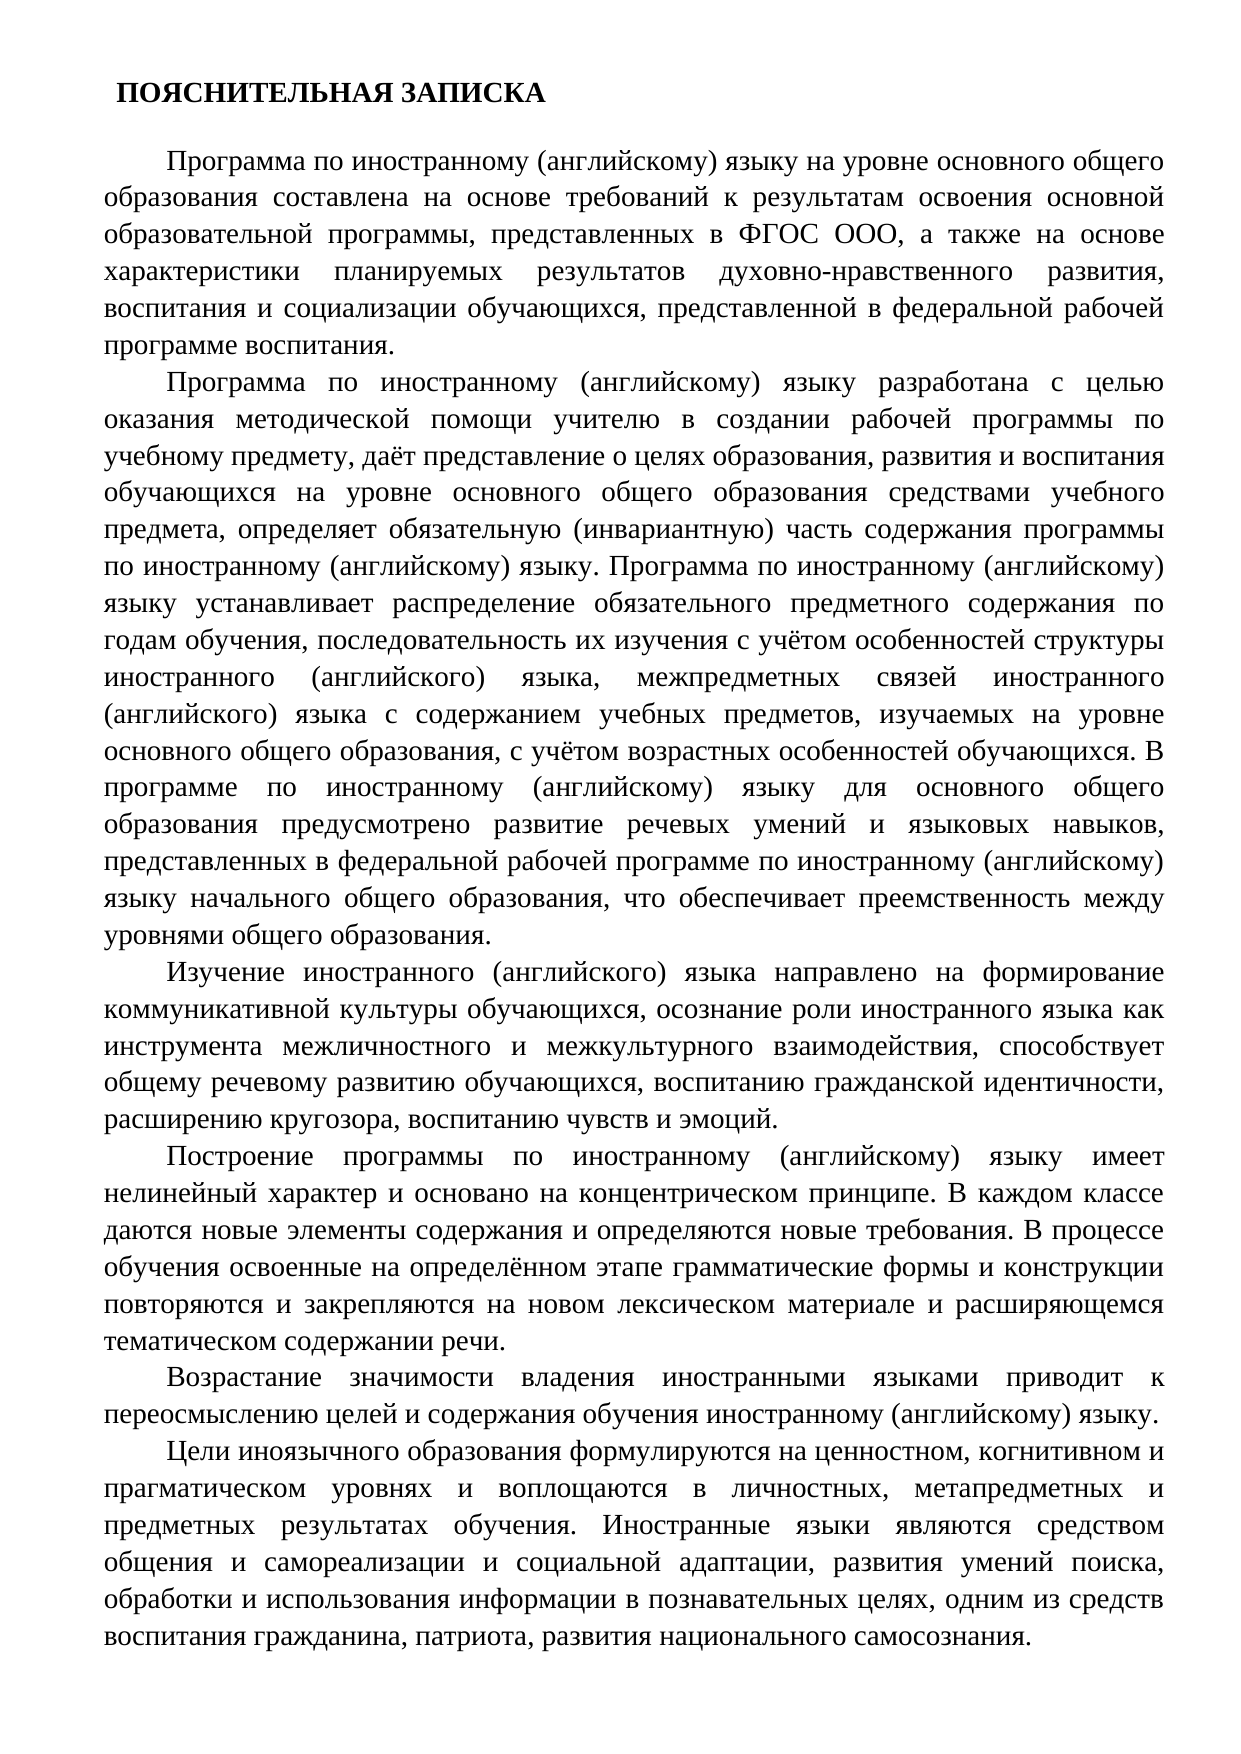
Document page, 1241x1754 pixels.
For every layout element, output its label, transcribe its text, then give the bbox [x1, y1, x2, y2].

text Программа по иностранному (английскому) языку разработана с целью оказания методической помощи учителю в создании рабочей программы по учебному предмету, даёт представление о целях образования, развития и воспитания обучающихся на уровне основного общего образования средствами учебного предмета, определяет обязательную (инвариантную) часть содержания программы по иностранному (английскому) языку. Программа по иностранному (английскому) языку устанавливает распределение обязательного предметного содержания по годам обучения, последовательность их изучения с учётом особенностей структуры иностранного (английского) языка, межпредметных связей иностранного (английского) языка с содержанием учебных предметов, изучаемых на уровне основного общего образования, с учётом возрастных особенностей обучающихся. В программе по иностранному (английскому) языку для основного общего образования предусмотрено развитие речевых умений и языковых навыков, представленных в федеральной рабочей программе по иностранному (английскому) языку начального общего образования, что обеспечивает преемственность между уровнями общего образования. [103, 364, 1165, 951]
text Возрастание значимости владения иностранными языками приводит к переосмыслению целей и содержания обучения иностранному (английскому) языку. [103, 1359, 1165, 1430]
text Построение программы по иностранному (английскому) языку имеет нелинейный характер и основано на концентрическом принципе. В каждом классе даются новые элементы содержания и определяются новые требования. В процессе обучения освоенные на определённом этапе грамматические формы и конструкции повторяются и закрепляются на новом лексическом материале и расширяющемся тематическом содержании речи. [103, 1138, 1165, 1356]
text Цели иноязычного образования формулируются на ценностном, когнитивном и прагматическом уровнях и воплощаются в личностных, метапредметных и предметных результатах обучения. Иностранные языки являются средством общения и самореализации и социальной адаптации, развития умений поиска, обработки и использования информации в познавательных целях, одним из средств воспитания гражданина, патриота, развития национального самосознания. [103, 1433, 1165, 1651]
text Программа по иностранному (английскому) языку на уровне основного общего образования составлена на основе требований к результатам освоения основной образовательной программы, представленных в ФГОС ООО, а также на основе характеристики планируемых результатов духовно-нравственного развития, воспитания и социализации обучающихся, представленной в федеральной рабочей программе воспитания. [103, 143, 1165, 361]
text ПОЯСНИТЕЛЬНАЯ ЗАПИСКА [116, 75, 1165, 108]
text Изучение иностранного (английского) языка направлено на формирование коммуникативной культуры обучающихся, осознание роли иностранного языка как инструмента межличностного и межкультурного взаимодействия, способствует общему речевому развитию обучающихся, воспитанию гражданской идентичности, расширению кругозора, воспитанию чувств и эмоций. [103, 954, 1165, 1135]
